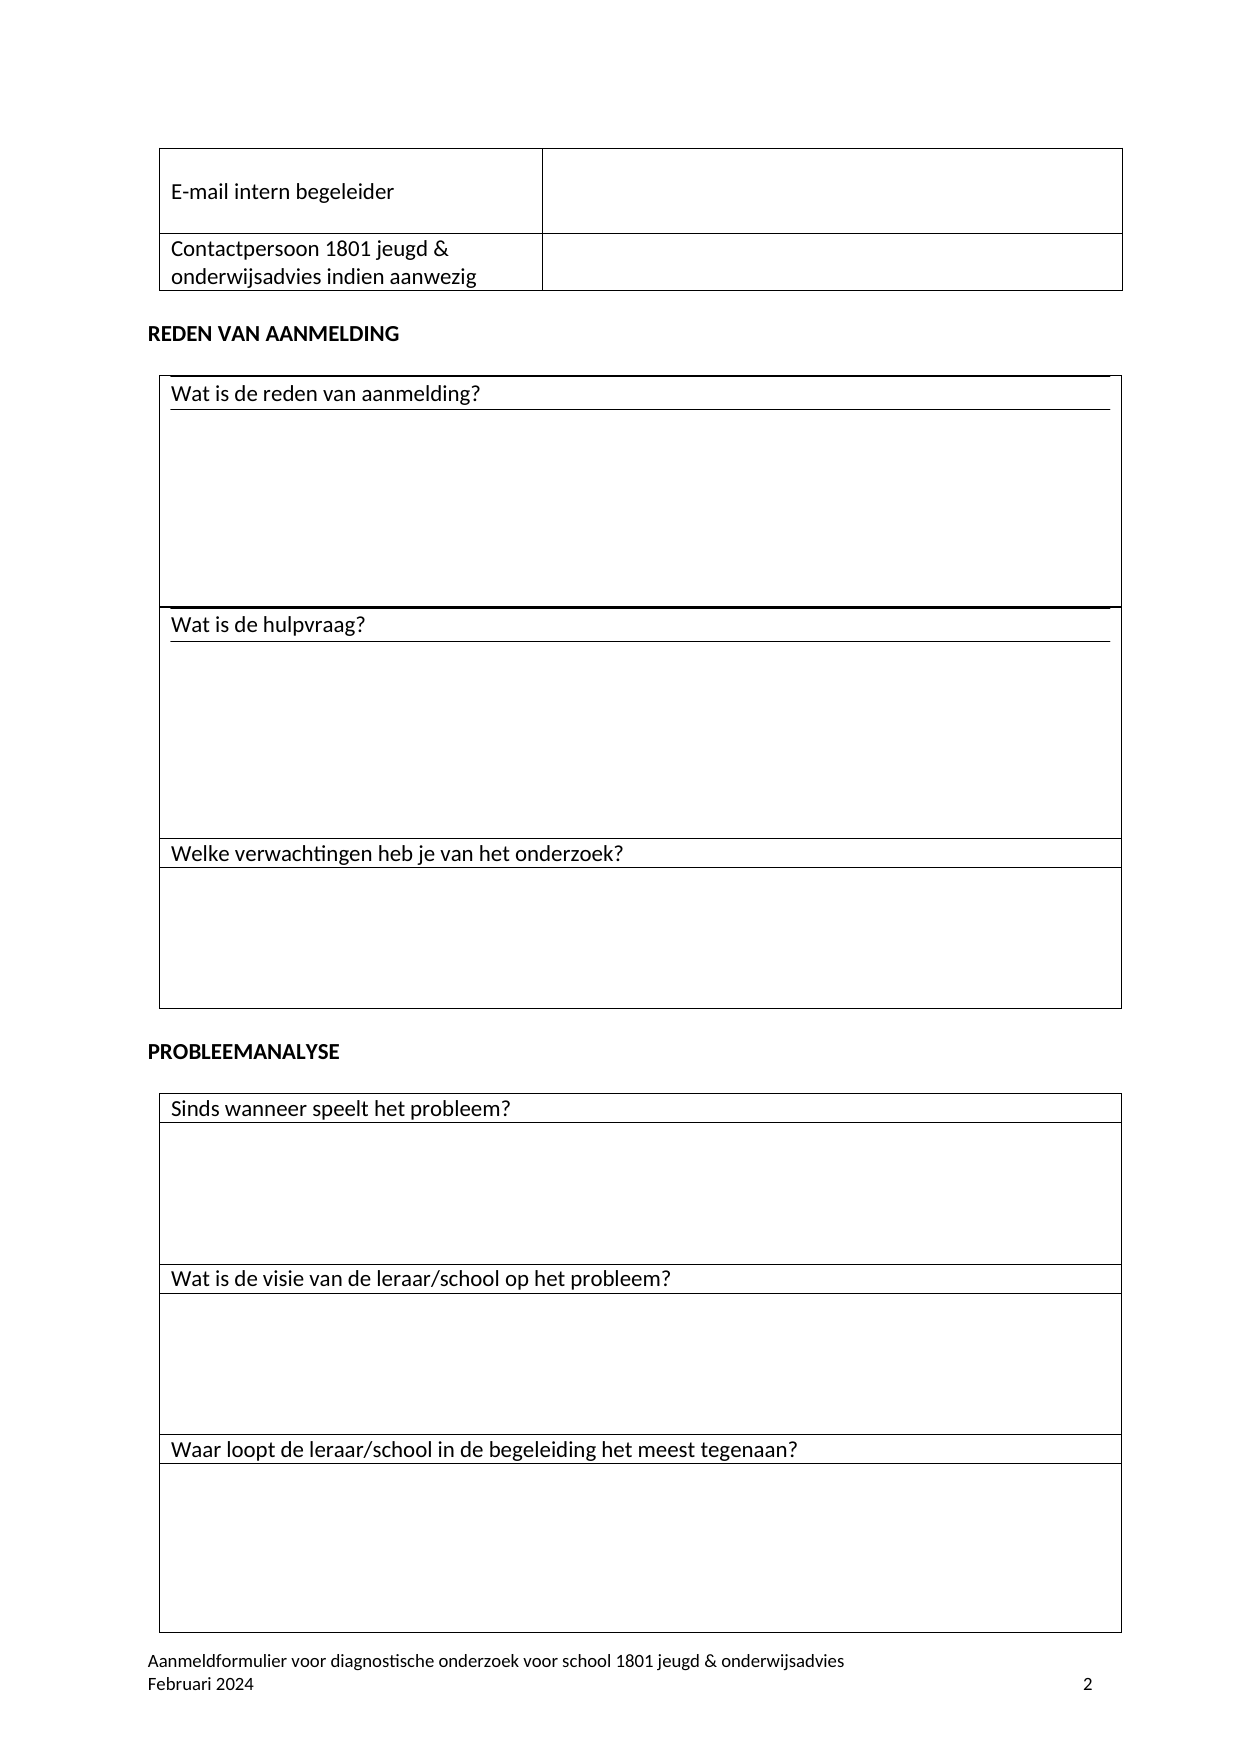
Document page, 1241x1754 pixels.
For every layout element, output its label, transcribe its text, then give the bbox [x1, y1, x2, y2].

table_cell [160, 868, 1121, 1008]
table_cell Welke verwachtingen heb je van het onderzoek? [160, 839, 1121, 867]
table_header Sinds wanneer speelt het probleem? [160, 1094, 1121, 1122]
table_header Wat is de reden van aanmelding? [160, 376, 1121, 606]
table_cell [160, 1464, 1121, 1632]
table_cell Wat is de visie van de leraar/school op het probleem? [160, 1265, 1121, 1292]
table_cell Waar loopt de leraar/school in de begeleiding het meest tegenaan? [160, 1435, 1121, 1463]
table_cell [160, 1294, 1121, 1434]
table_cell [543, 234, 1122, 290]
table_cell Contactpersoon 1801 jeugd & onderwijsadvies indien aanwezig [160, 234, 542, 290]
text REDEN VAN AANMELDING [148, 319, 1122, 347]
table_cell [543, 149, 1122, 233]
table_cell E-mail intern begeleider [160, 149, 542, 233]
text PROBLEEMANALYSE [148, 1037, 1122, 1065]
table_cell Wat is de hulpvraag? [160, 608, 1121, 838]
table_cell [160, 1123, 1121, 1263]
